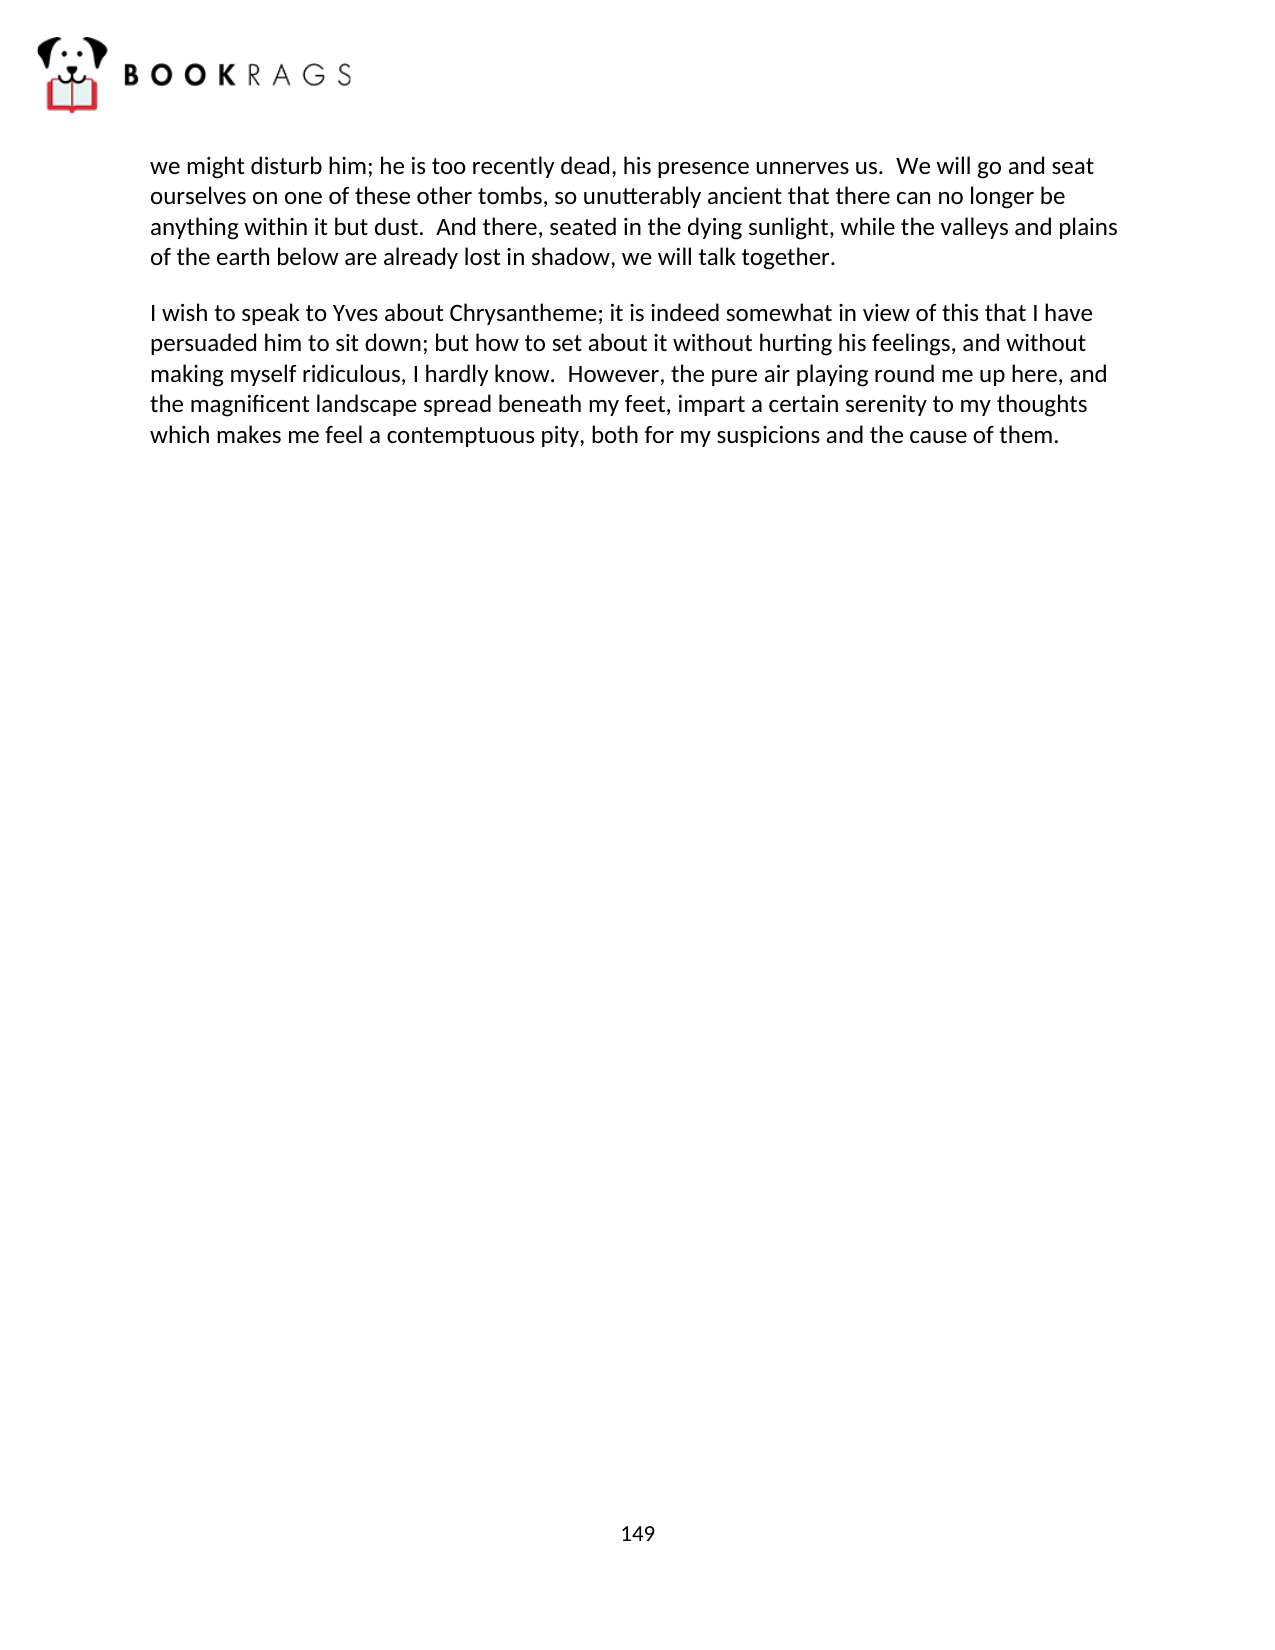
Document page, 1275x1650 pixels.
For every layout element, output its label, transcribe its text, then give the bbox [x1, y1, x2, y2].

picture [37, 37, 351, 113]
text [150, 150, 1125, 272]
text I wish to speak to Yves about Chrysantheme; it is indeed somewhat in view of this that I have persuaded him to sit down; but how to set about it without hurting his feelings, and without making myself ridiculous, I hardly know. However, the pure air playing round me up here, and the magnificent landscape spread beneath my feet, impart a certain serenity to my thoughts which makes me feel a contemptuous pity, both for my suspicions and the cause of them. [150, 297, 1125, 450]
